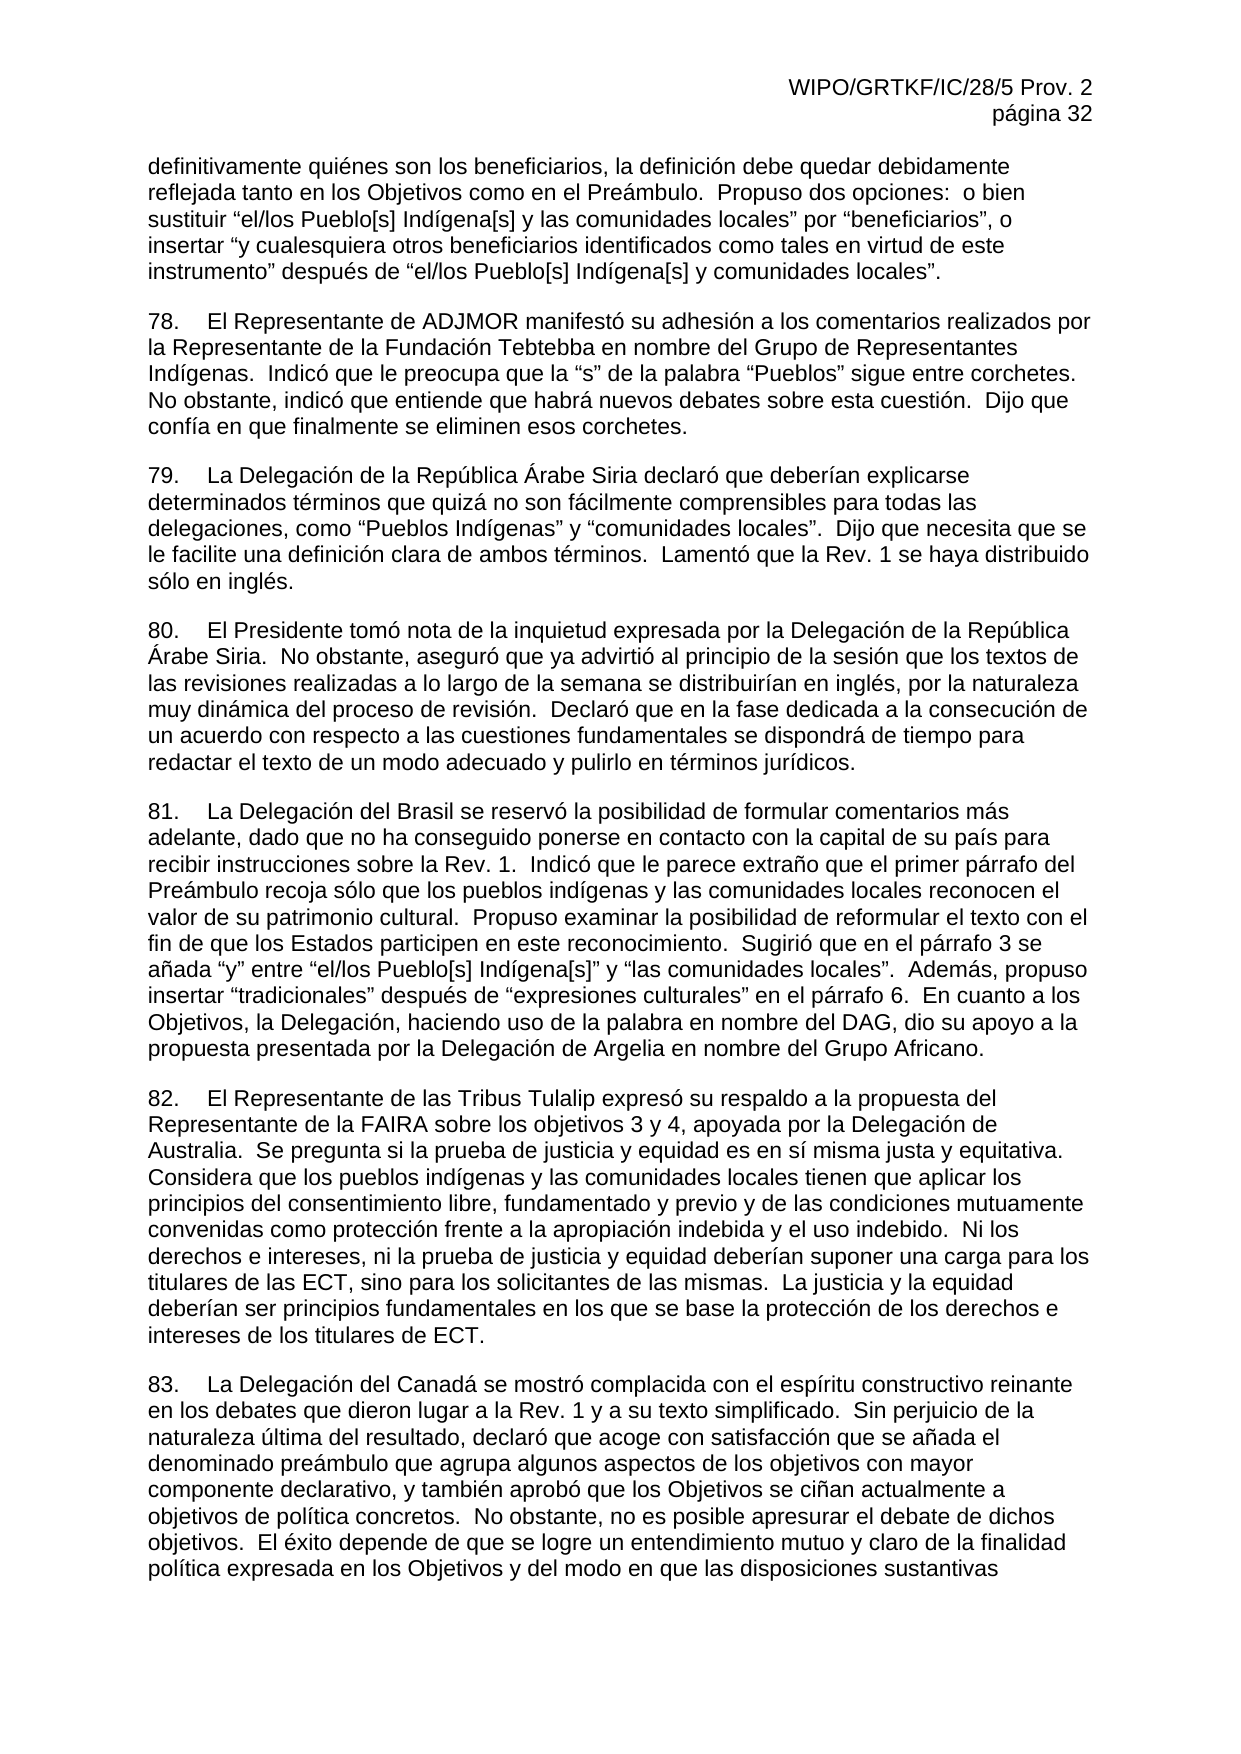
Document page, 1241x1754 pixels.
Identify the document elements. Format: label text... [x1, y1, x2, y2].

list El Representante de las Tribus Tulalip expresó su respaldo a la propuesta del Representante de la FAIRA sobre los objetivos 3 y 4, apoyada por la Delegación de Australia. Se pregunta si la prueba de justicia y equidad es en sí misma justa y equitativa. Considera que los pueblos indígenas y las comunidades locales tienen que aplicar los principios del consentimiento libre, fundamentado y previo y de las condiciones mutuamente convenidas como protección frente a la apropiación indebida y el uso indebido. Ni los derechos e intereses, ni la prueba de justicia y equidad deberían suponer una carga para los titulares de las ECT, sino para los solicitantes de las mismas. La justicia y la equidad deberían ser principios fundamentales en los que se base la protección de los derechos e intereses de los titulares de ECT. [148, 1084, 1092, 1348]
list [148, 153, 1092, 285]
list El Representante de ADJMOR manifestó su adhesión a los comentarios realizados por la Representante de la Fundación Tebtebba en nombre del Grupo de Representantes Indígenas. Indicó que le preocupa que la “s” de la palabra “Pueblos” sigue entre corchetes. No obstante, indicó que entiende que habrá nuevos debates sobre esta cuestión. Dijo que confía en que finalmente se eliminen esos corchetes. [148, 308, 1092, 439]
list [148, 1371, 1092, 1582]
list La Delegación de la República Árabe Siria declaró que deberían explicarse determinados términos que quizá no son fácilmente comprensibles para todas las delegaciones, como “Pueblos Indígenas” y “comunidades locales”. Dijo que necesita que se le facilite una definición clara de ambos términos. Lamentó que la Rev. 1 se haya distribuido sólo en inglés. [148, 462, 1092, 594]
list La Delegación del Brasil se reservó la posibilidad de formular comentarios más adelante, dado que no ha conseguido ponerse en contacto con la capital de su país para recibir instrucciones sobre la Rev. 1. Indicó que le parece extraño que el primer párrafo del Preámbulo recoja sólo que los pueblos indígenas y las comunidades locales reconocen el valor de su patrimonio cultural. Propuso examinar la posibilidad de reformular el texto con el fin de que los Estados participen en este reconocimiento. Sugirió que en el párrafo 3 se añada “y” entre “el/los Pueblo[s] Indígena[s]” y “las comunidades locales”. Además, propuso insertar “tradicionales” después de “expresiones culturales” en el párrafo 6. En cuanto a los Objetivos, la Delegación, haciendo uso de la palabra en nombre del DAG, dio su apoyo a la propuesta presentada por la Delegación de Argelia en nombre del Grupo Africano. [148, 798, 1092, 1062]
list El Presidente tomó nota de la inquietud expresada por la Delegación de la República Árabe Siria. No obstante, aseguró que ya advirtió al principio de la sesión que los textos de las revisiones realizadas a lo largo de la semana se distribuirían en inglés, por la naturaleza muy dinámica del proceso de revisión. Declaró que en la fase dedicada a la consecución de un acuerdo con respecto a las cuestiones fundamentales se dispondrá de tiempo para redactar el texto de un modo adecuado y pulirlo en términos jurídicos. [148, 617, 1092, 775]
